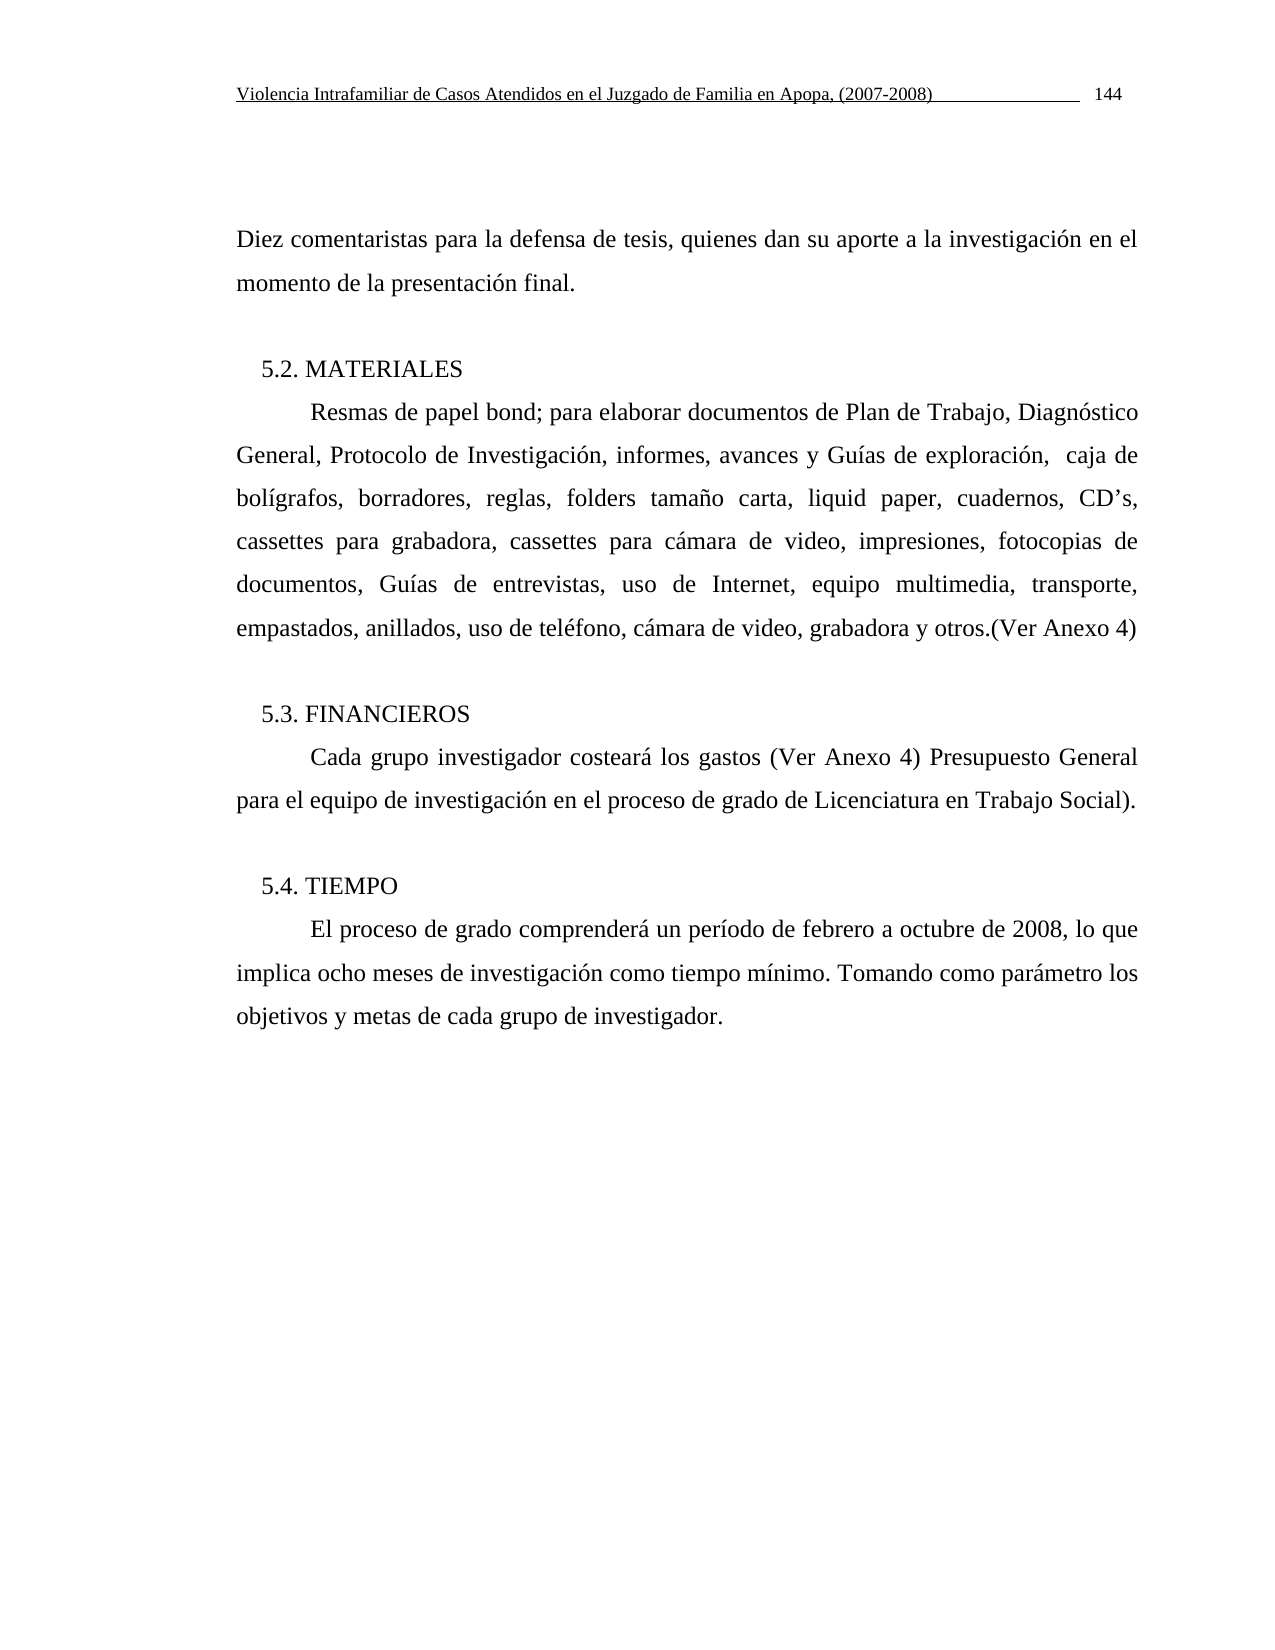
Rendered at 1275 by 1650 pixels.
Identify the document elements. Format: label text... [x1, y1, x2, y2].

text Cada grupo investigador costeará los gastos (Ver Anexo 4) Presupuesto General para el equipo de investigación en el proceso de grado de Licenciatura en Trabajo Social). [236, 742, 1139, 814]
text Diez comentaristas para la defensa de tesis, quienes dan su aporte a la investigación en el momento de la presentación final. [236, 224, 1139, 296]
text 5.3. FINANCIEROS [236, 699, 1139, 728]
text 5.4. TIEMPO [236, 871, 1139, 900]
text Resmas de papel bond; para elaborar documentos de Plan de Trabajo, Diagnóstico General, Protocolo de Investigación, informes, avances y Guías de exploración, caja de bolígrafos, borradores, reglas, folders tamaño carta, liquid paper, cuadernos, CD’s, cassettes para grabadora, cassettes para cámara de video, impresiones, fotocopias de documentos, Guías de entrevistas, uso de Internet, equipo multimedia, transporte, empastados, anillados, uso de teléfono, cámara de video, grabadora y otros.(Ver Anexo 4) [236, 397, 1139, 641]
text 5.2. MATERIALES [236, 354, 1139, 383]
text El proceso de grado comprenderá un período de febrero a octubre de 2008, lo que implica ocho meses de investigación como tiempo mínimo. Tomando como parámetro los objetivos y metas de cada grupo de investigador. [236, 914, 1139, 1029]
